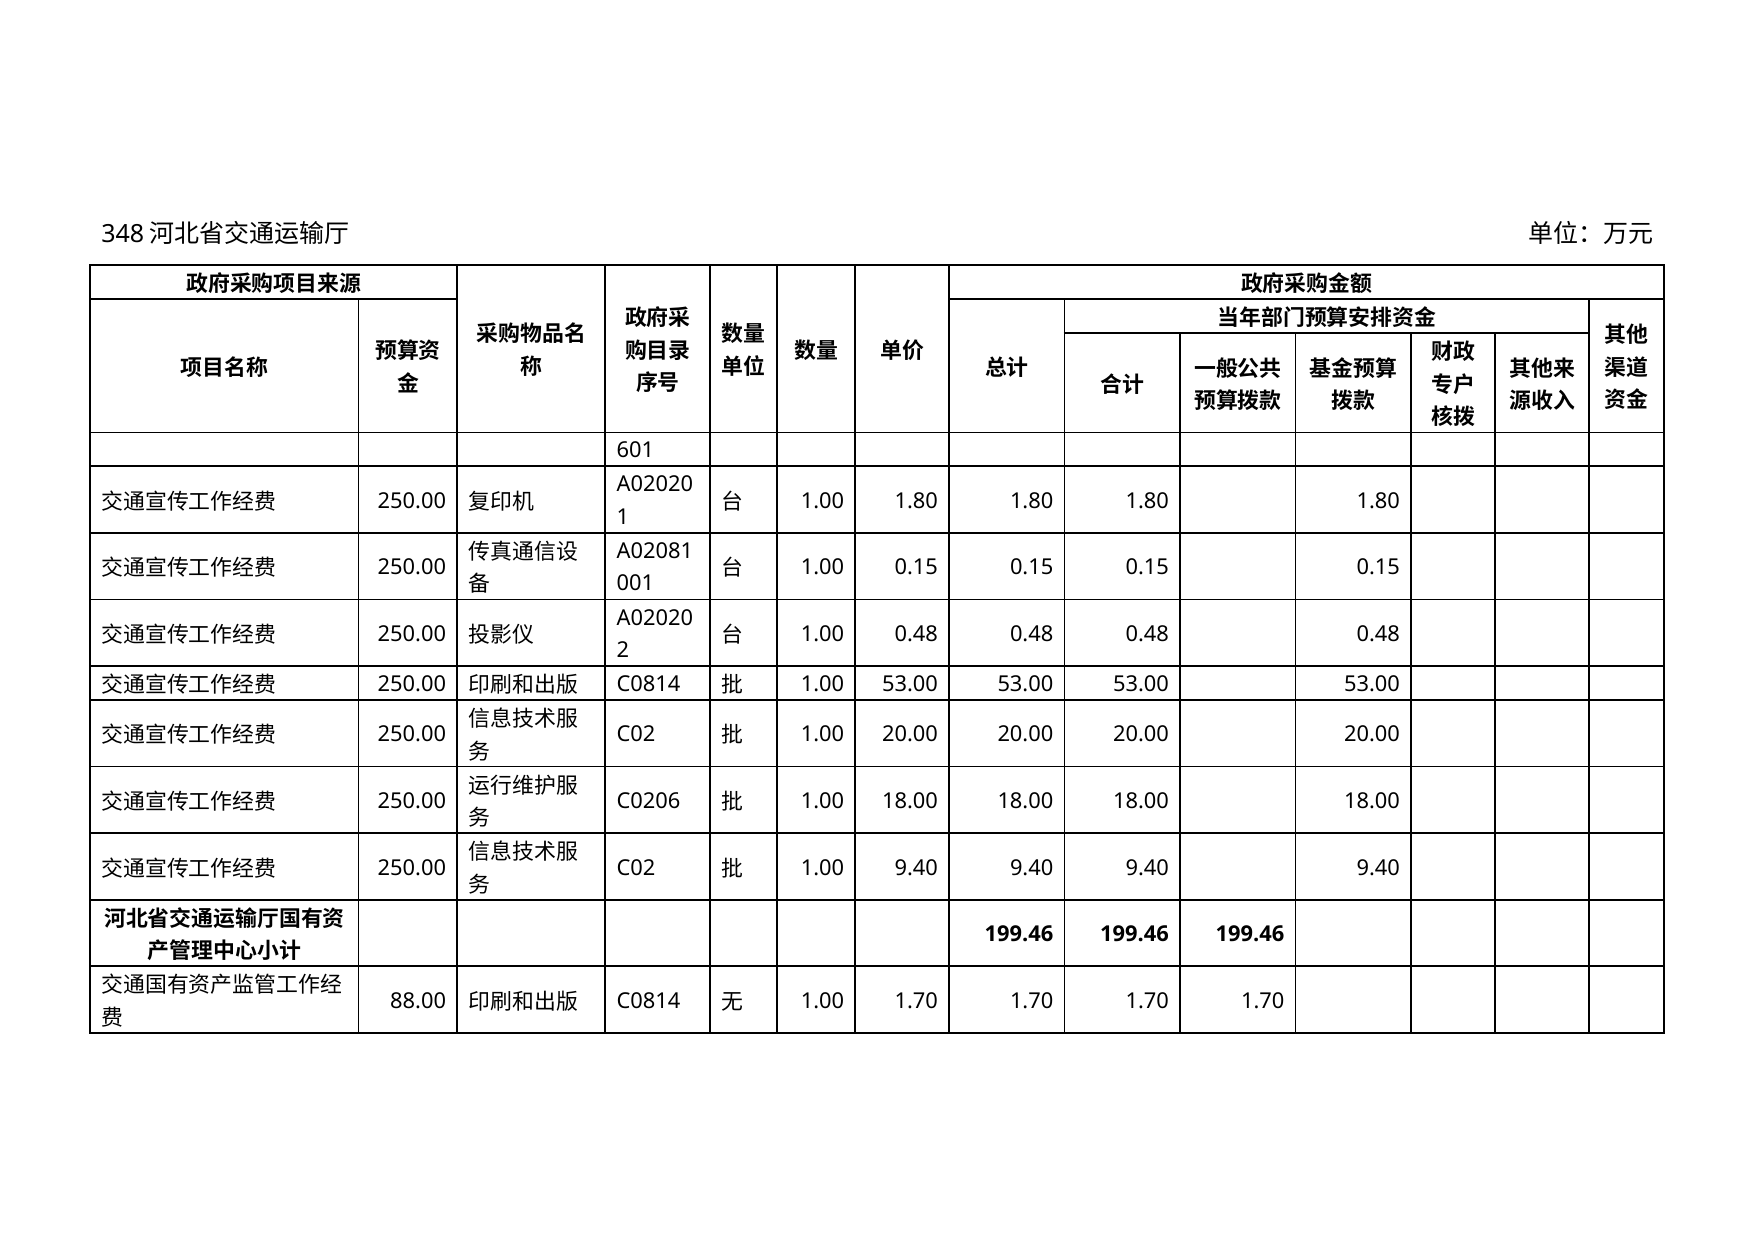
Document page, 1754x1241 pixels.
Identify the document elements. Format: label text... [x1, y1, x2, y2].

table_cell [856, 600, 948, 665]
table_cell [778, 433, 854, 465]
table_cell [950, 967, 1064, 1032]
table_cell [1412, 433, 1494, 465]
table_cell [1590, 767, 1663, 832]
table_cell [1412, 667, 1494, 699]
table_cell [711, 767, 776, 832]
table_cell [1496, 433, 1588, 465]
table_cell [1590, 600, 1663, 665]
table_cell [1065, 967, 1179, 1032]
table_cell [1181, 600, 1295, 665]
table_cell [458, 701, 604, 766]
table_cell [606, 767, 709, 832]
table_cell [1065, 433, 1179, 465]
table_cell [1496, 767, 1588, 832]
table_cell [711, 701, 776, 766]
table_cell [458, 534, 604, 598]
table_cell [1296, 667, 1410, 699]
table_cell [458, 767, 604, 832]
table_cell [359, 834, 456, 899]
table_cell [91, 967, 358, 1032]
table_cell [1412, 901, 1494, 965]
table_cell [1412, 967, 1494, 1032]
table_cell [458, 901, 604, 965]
table_cell 单价 [856, 266, 948, 431]
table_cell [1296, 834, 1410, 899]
table_cell 采购物品名称 [458, 266, 604, 431]
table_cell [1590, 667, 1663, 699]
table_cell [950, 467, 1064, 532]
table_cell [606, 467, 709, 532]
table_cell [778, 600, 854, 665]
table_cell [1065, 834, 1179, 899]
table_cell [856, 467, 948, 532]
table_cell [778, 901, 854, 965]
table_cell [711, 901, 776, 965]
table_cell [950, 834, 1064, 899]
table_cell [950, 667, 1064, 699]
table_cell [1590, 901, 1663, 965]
table_cell 财政专户核拨 [1412, 334, 1494, 431]
table_cell 基金预算拨款 [1296, 334, 1410, 431]
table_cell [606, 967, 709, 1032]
table_cell 政府采购项目来源 [91, 266, 456, 298]
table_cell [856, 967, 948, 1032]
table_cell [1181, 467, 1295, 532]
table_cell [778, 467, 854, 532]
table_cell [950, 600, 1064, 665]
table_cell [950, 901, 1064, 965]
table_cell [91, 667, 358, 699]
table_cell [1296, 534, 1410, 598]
table_cell 政府采购金额 [950, 266, 1663, 298]
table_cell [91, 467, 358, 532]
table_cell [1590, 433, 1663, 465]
table_cell 数量 [778, 266, 854, 431]
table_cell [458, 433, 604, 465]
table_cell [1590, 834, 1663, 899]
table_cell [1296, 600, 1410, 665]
table_cell 数量 单位 [711, 266, 776, 431]
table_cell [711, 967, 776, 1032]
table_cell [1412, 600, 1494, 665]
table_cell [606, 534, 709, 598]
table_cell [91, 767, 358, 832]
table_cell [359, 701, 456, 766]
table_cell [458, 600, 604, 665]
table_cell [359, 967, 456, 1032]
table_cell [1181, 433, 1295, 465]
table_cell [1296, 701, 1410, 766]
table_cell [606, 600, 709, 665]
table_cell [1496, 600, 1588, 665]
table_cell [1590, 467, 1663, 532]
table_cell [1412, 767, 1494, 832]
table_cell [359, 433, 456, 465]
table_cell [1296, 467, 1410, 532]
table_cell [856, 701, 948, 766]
table_cell 其他来源收入 [1496, 334, 1588, 431]
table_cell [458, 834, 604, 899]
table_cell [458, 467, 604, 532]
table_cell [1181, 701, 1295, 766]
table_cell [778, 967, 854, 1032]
table_header 单位：万元 [950, 199, 1663, 264]
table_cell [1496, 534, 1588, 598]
table_cell 当年部门预算安排资金 [1065, 300, 1588, 332]
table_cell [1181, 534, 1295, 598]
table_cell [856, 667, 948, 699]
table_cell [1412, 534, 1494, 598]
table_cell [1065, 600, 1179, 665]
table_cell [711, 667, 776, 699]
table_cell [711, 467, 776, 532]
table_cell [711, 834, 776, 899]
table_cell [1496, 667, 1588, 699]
table_cell 政府采购目录序号 [606, 266, 709, 431]
table_cell 其他渠道资金 [1590, 300, 1663, 431]
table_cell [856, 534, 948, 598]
table_cell 一般公共预算拨款 [1181, 334, 1295, 431]
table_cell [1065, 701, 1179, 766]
table_cell 预算资金 [359, 300, 456, 431]
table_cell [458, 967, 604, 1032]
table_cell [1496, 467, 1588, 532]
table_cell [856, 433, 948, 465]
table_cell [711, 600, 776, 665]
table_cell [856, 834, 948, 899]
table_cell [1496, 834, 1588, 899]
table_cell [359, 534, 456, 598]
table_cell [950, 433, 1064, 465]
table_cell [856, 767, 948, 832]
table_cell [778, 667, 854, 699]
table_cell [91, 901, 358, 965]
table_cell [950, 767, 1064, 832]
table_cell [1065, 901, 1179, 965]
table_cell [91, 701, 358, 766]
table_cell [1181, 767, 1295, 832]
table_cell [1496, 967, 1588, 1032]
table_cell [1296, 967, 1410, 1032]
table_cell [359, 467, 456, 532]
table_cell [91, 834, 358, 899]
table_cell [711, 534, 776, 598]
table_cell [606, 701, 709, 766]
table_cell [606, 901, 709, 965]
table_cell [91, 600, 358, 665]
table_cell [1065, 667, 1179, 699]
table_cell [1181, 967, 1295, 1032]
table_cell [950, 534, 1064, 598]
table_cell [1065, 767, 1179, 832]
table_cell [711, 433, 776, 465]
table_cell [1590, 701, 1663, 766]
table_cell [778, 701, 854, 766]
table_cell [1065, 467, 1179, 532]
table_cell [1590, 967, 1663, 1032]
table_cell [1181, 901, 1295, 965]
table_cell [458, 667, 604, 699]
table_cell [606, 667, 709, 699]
table_cell 总计 [950, 300, 1064, 431]
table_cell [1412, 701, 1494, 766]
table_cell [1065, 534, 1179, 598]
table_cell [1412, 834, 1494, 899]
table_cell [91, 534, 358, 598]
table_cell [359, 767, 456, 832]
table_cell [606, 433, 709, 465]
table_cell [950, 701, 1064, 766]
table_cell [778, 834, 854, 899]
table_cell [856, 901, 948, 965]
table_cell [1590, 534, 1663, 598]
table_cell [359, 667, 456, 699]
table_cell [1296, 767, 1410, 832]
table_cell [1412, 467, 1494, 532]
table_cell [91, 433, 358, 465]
table_cell 项目名称 [91, 300, 358, 431]
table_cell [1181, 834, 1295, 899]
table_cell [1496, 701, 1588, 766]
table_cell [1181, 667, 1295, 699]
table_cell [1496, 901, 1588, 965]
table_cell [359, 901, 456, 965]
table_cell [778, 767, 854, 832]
table_header 348河北省交通运输厅 [91, 199, 948, 264]
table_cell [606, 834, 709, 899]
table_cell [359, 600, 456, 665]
table_cell 合计 [1065, 334, 1179, 431]
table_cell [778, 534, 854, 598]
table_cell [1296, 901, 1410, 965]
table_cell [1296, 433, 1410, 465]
